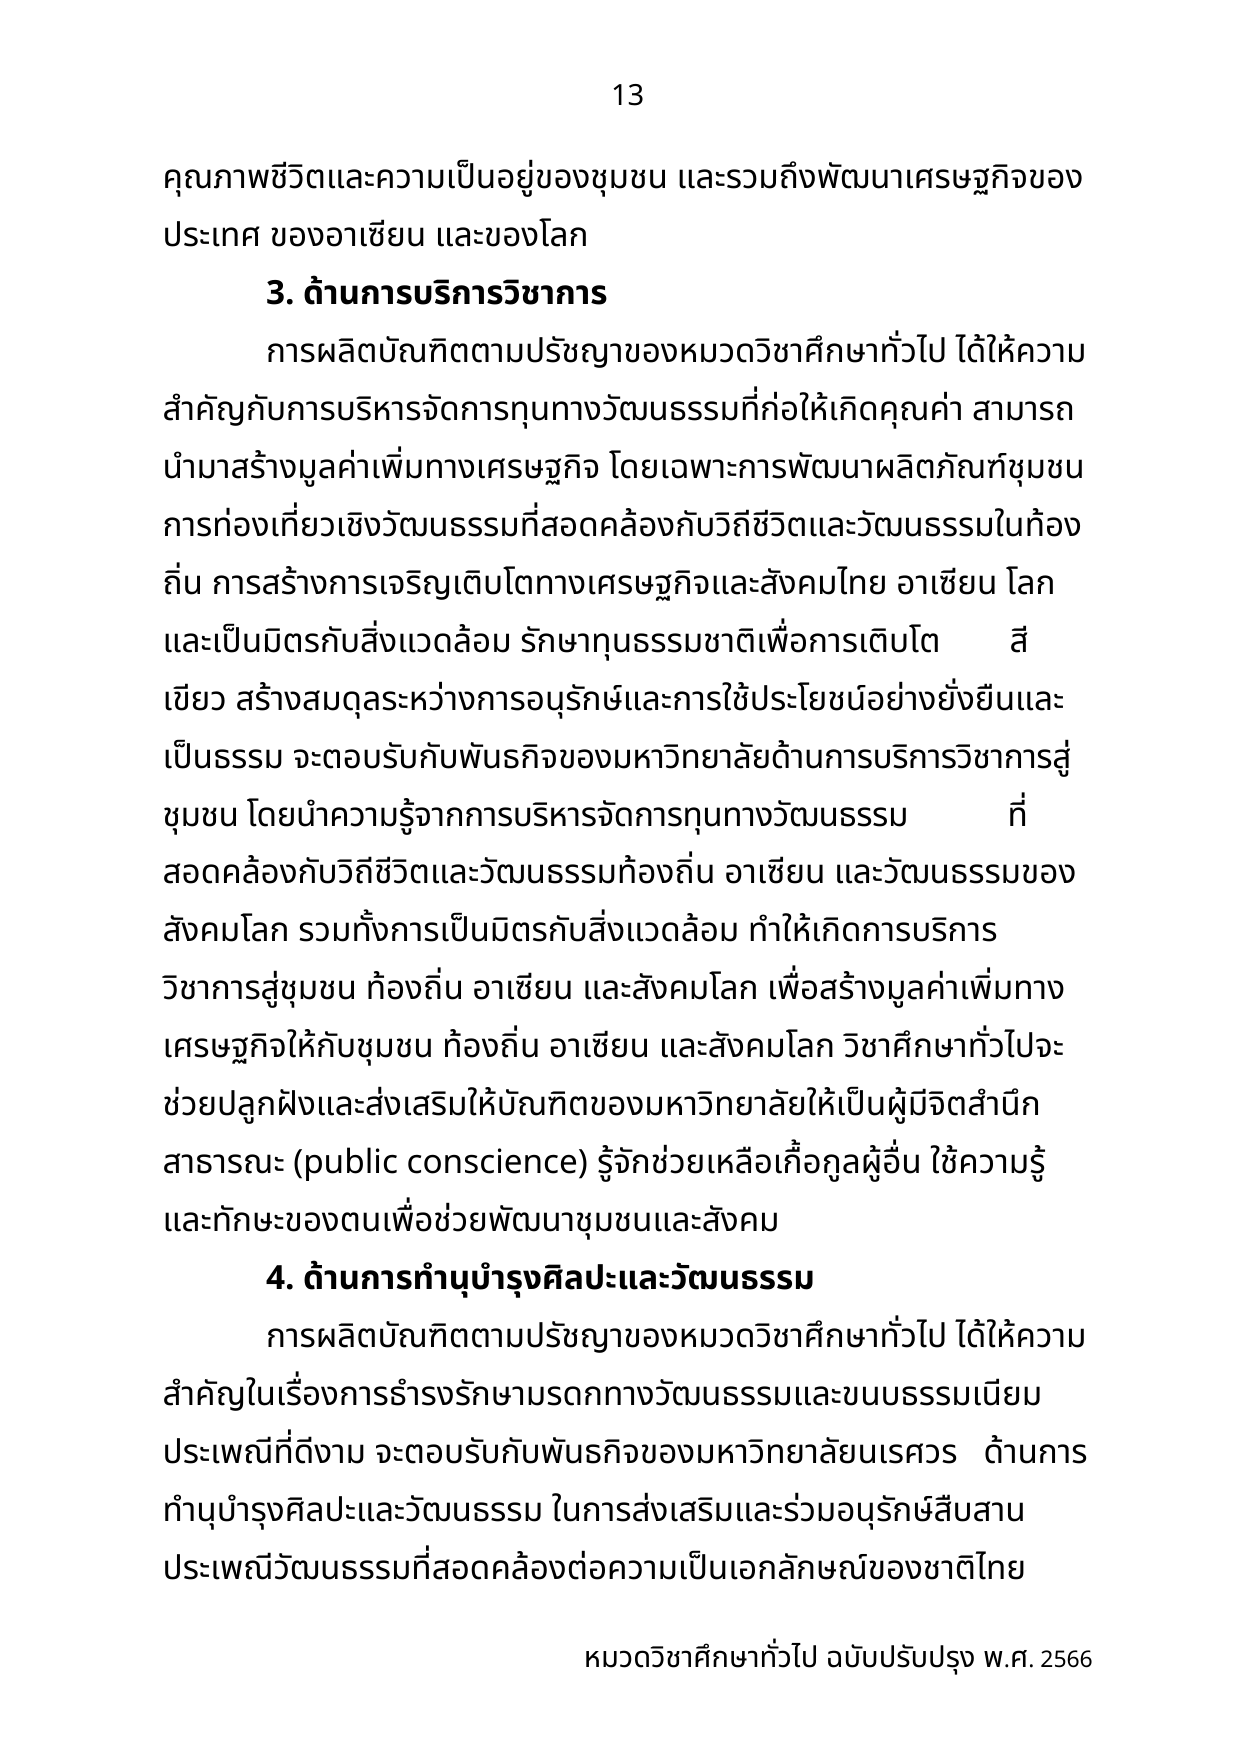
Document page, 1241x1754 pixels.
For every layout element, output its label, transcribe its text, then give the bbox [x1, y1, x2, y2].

text การผลิตบัณฑิตตามปรัชญาของหมวดวิชาศึกษาทั่วไป ได้ให้ความสำคัญในเรื่องการธำรงรักษามรดกทางวัฒนธรรมและขนบธรรมเนียมประเพณีที่ดีงาม จะตอบรับกับพันธกิจของมหาวิทยาลัยนเรศวร ด้านการทำนุบำรุงศิลปะและวัฒนธรรม ในการส่งเสริมและร่วมอนุรักษ์สืบสานประเพณีวัฒนธรรมที่สอดคล้องต่อความเป็นเอกลักษณ์ของชาติไทย [162, 1312, 1092, 1594]
text การผลิตบัณฑิตตามปรัชญาของหมวดวิชาศึกษาทั่วไป ได้ให้ความสำคัญกับการบริหารจัดการทุนทางวัฒนธรรมที่ก่อให้เกิดคุณค่า สามารถนำมาสร้างมูลค่าเพิ่มทางเศรษฐกิจ โดยเฉพาะการพัฒนาผลิตภัณฑ์ชุมชน การท่องเที่ยวเชิงวัฒนธรรมที่สอดคล้องกับวิถีชีวิตและวัฒนธรรมในท้องถิ่น การสร้างการเจริญเติบโตทางเศรษฐกิจและสังคมไทย อาเซียน โลก และเป็นมิตรกับสิ่งแวดล้อม รักษาทุนธรรมชาติเพื่อการเติบโต สีเขียว สร้างสมดุลระหว่างการอนุรักษ์และการใช้ประโยชน์อย่างยั่งยืนและเป็นธรรม จะตอบรับกับพันธกิจของมหาวิทยาลัยด้านการบริการวิชาการสู่ชุมชน โดยนำความรู้จากการบริหารจัดการทุนทางวัฒนธรรม ที่สอดคล้องกับวิถีชีวิตและวัฒนธรรมท้องถิ่น อาเซียน และวัฒนธรรมของสังคมโลก รวมทั้งการเป็นมิตรกับสิ่งแวดล้อม ทำให้เกิดการบริการวิชาการสู่ชุมชน ท้องถิ่น อาเซียน และสังคมโลก เพื่อสร้างมูลค่าเพิ่มทางเศรษฐกิจให้กับชุมชน ท้องถิ่น อาเซียน และสังคมโลก วิชาศึกษาทั่วไปจะช่วยปลูกฝังและส่งเสริมให้บัณฑิตของมหาวิทยาลัยให้เป็นผู้มีจิตสำนึกสาธารณะ (public conscience) รู้จักช่วยเหลือเกื้อกูลผู้อื่น ใช้ความรู้และทักษะของตนเพื่อช่วยพัฒนาชุมชนและสังคม [162, 327, 1092, 1247]
text 4. ด้านการทำนุบำรุงศิลปะและวัฒนธรรม [162, 1254, 1092, 1305]
text 3. ด้านการบริการวิชาการ [162, 269, 1092, 320]
